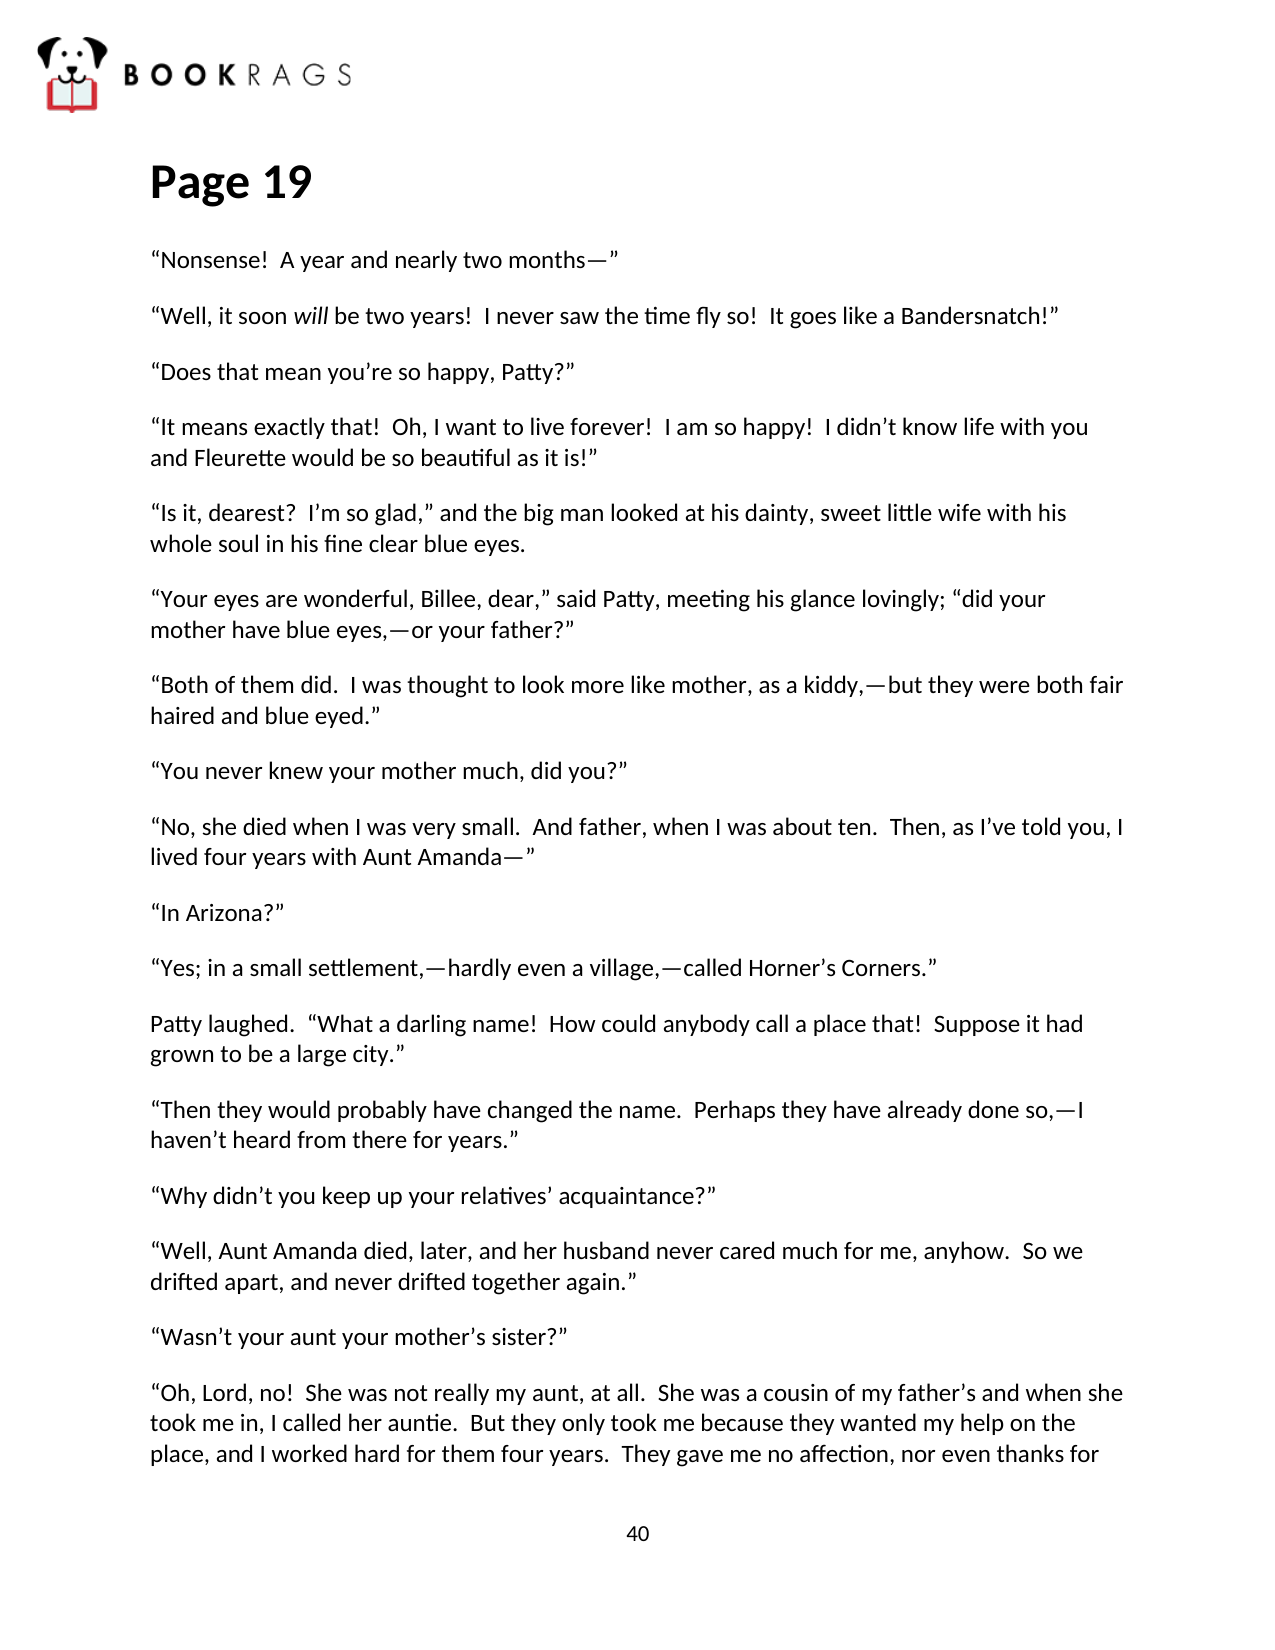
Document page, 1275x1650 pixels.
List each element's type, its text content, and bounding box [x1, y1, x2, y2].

text “Well, it soon will be two years! I never saw the time fly so! It goes like a Bandersnatch!” [150, 300, 1125, 331]
text “Well, Aunt Amanda died, later, and her husband never cared much for me, anyhow. So we drifted apart, and never drifted together again.” [150, 1236, 1125, 1297]
picture [37, 37, 351, 113]
text “Then they would probably have changed the name. Perhaps they have already done so,—­I haven’t heard from there for years.” [150, 1094, 1125, 1155]
text “In Arizona?” [150, 897, 1125, 927]
text “Your eyes are wonderful, Billee, dear,” said Patty, meeting his glance lovingly; “did your mother have blue eyes,—­or your father?” [150, 583, 1125, 644]
text “Nonsense! A year and nearly two months—­” [150, 244, 1125, 275]
text “Why didn’t you keep up your relatives’ acquaintance?” [150, 1180, 1125, 1211]
text “Does that mean you’re so happy, Patty?” [150, 356, 1125, 386]
text “Is it, dearest? I’m so glad,” and the big man looked at his dainty, sweet little wife with his whole soul in his fine clear blue eyes. [150, 497, 1125, 558]
text “It means exactly that! Oh, I want to live forever! I am so happy! I didn’t know life with you and Fleurette would be so beautiful as it is!” [150, 411, 1125, 472]
text Page 19 [150, 150, 1125, 211]
text “No, she died when I was very small. And father, when I was about ten. Then, as I’ve told you, I lived four years with Aunt Amanda—­” [150, 811, 1125, 872]
text “Wasn’t your aunt your mother’s sister?” [150, 1322, 1125, 1352]
text “Yes; in a small settlement,—­hardly even a village,—­called Horner’s Corners.” [150, 952, 1125, 983]
text “You never knew your mother much, did you?” [150, 755, 1125, 786]
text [150, 1377, 1125, 1469]
text “Both of them did. I was thought to look more like mother, as a kiddy,—­but they were both fair haired and blue eyed.” [150, 669, 1125, 730]
text Patty laughed. “What a darling name! How could anybody call a place that! Suppose it had grown to be a large city.” [150, 1008, 1125, 1069]
